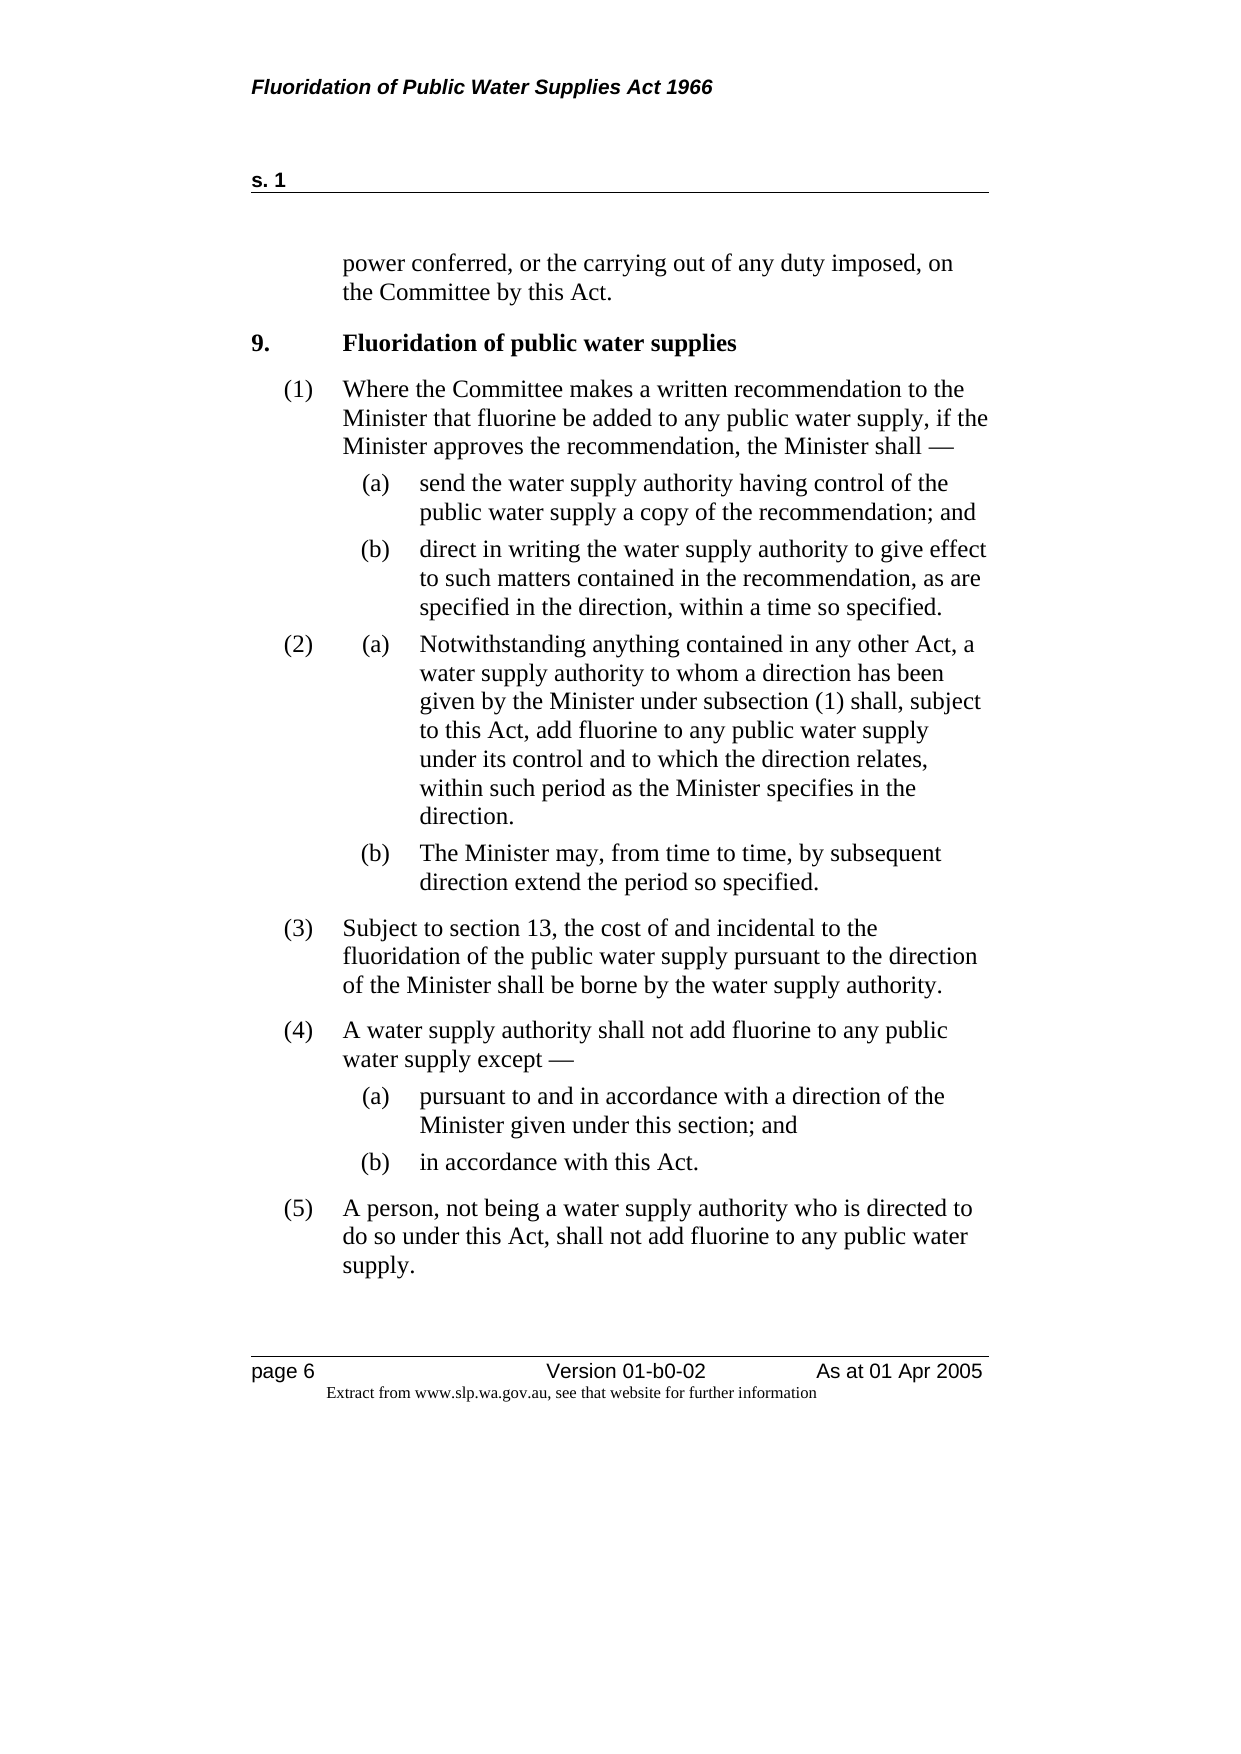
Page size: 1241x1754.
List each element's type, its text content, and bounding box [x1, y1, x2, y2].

text (b) The Minister may, from time to time, by subsequent direction extend the period so specified. [251, 838, 989, 896]
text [251, 248, 989, 306]
text (5) A person, not being a water supply authority who is directed to do so under this Act, shall not add fluorine to any public water supply. [251, 1193, 989, 1279]
text (b) direct in writing the water supply authority to give effect to such matters contained in the recommendation, as are specified in the direction, within a time so specified. [251, 534, 989, 621]
text (1) Where the Committee makes a written recommendation to the Minister that fluorine be added to any public water supply, if the Minister approves the recommendation, the Minister shall — [251, 374, 989, 460]
subtitle 9. Fluoridation of public water supplies [251, 328, 989, 357]
text (b) in accordance with this Act. [251, 1147, 989, 1176]
text (a) pursuant to and in accordance with a direction of the Minister given under this section; and [251, 1081, 989, 1139]
text (a) send the water supply authority having control of the public water supply a copy of the recommendation; and [251, 468, 989, 526]
text (4) A water supply authority shall not add fluorine to any public water supply except — [251, 1016, 989, 1073]
text (2) (a) Notwithstanding anything contained in any other Act, a water supply authority to whom a direction has been given by the Minister under subsection (1) shall, subject to this Act, add fluorine to any public water supply under its control and to which the direction relates, within such period as the Minister specifies in the direction. [251, 629, 989, 830]
text (3) Subject to section 13, the cost of and incidental to the fluoridation of the public water supply pursuant to the direction of the Minister shall be borne by the water supply authority. [251, 913, 989, 999]
